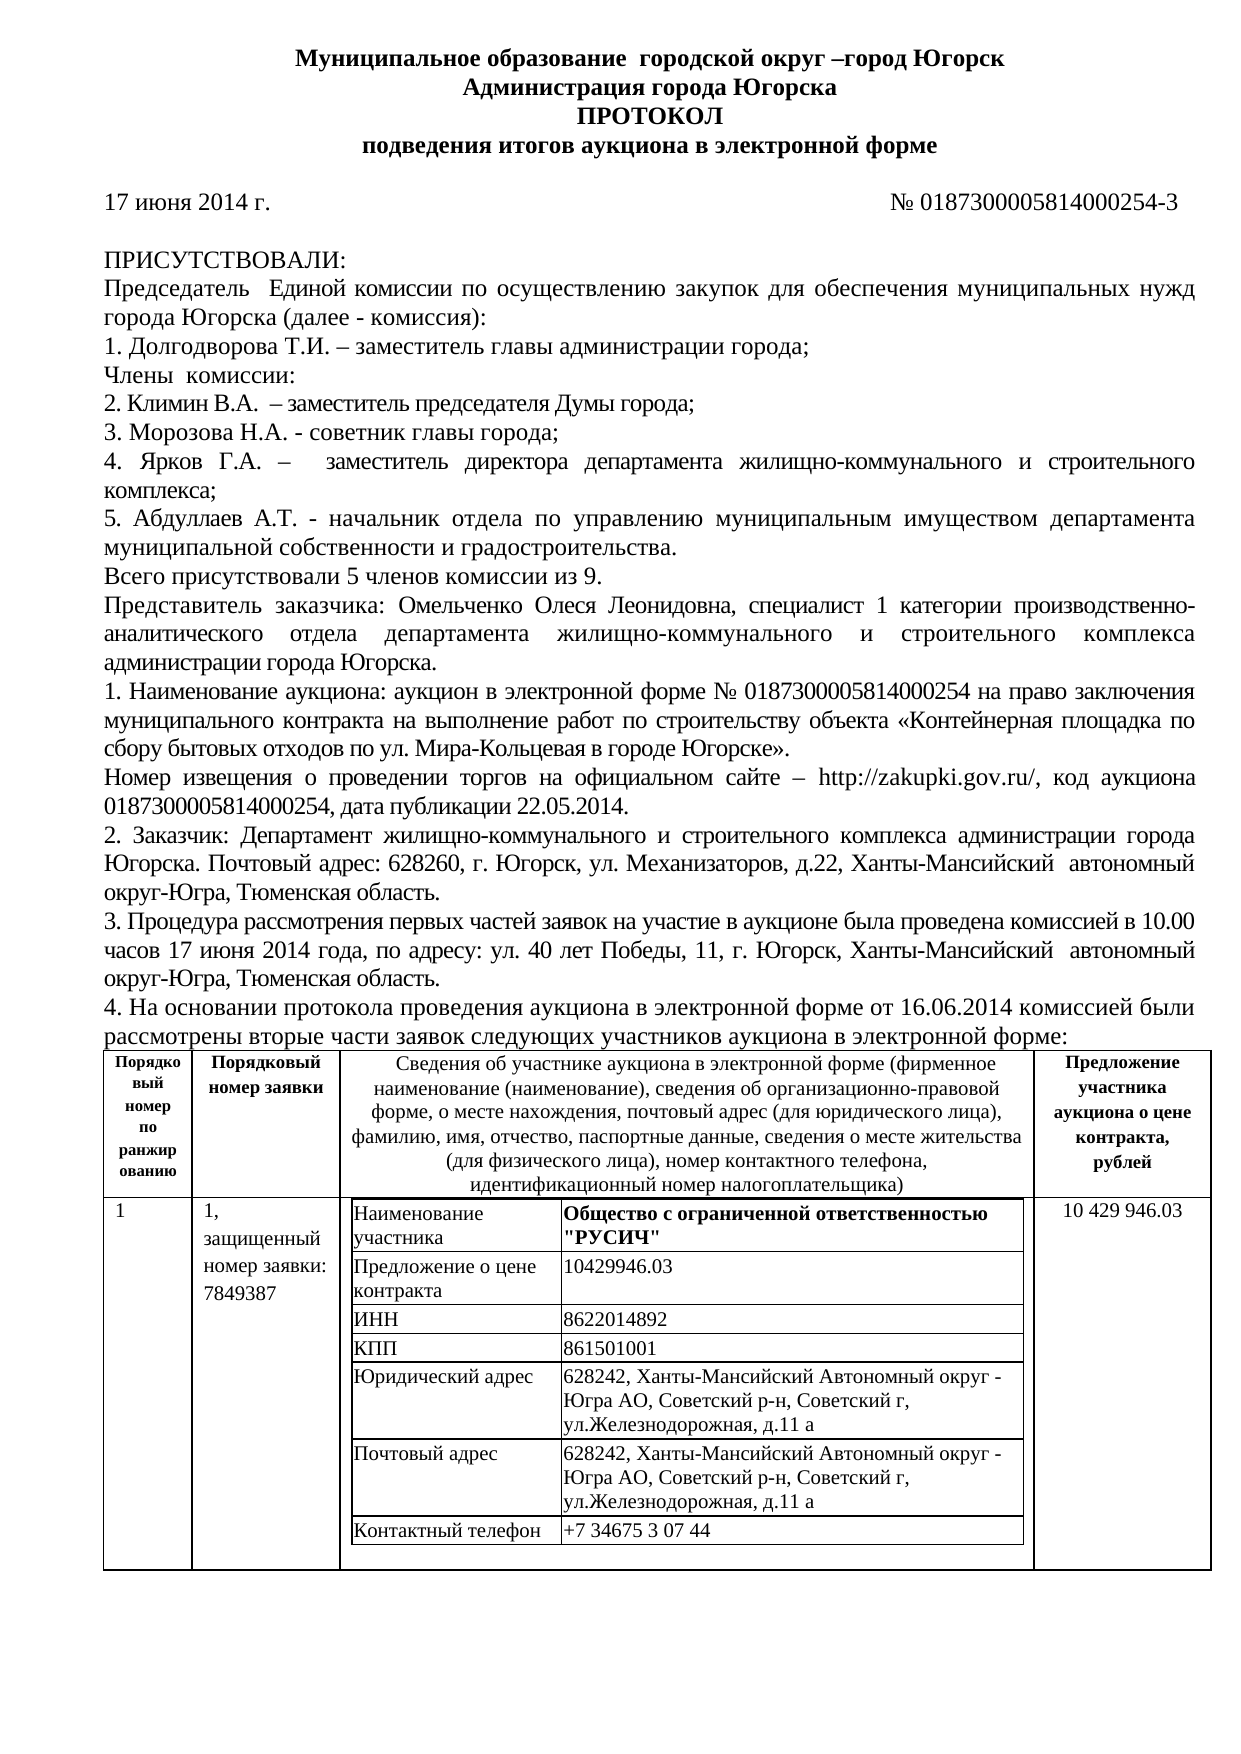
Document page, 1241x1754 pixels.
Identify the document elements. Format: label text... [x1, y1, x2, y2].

list Номер извещения о проведении торгов на официальном сайте – http://zakupki.gov.ru/, код аукциона 0187300005814000254, дата публикации 22.05.2014. [103, 762, 1196, 820]
text 4. На основании протокола проведения аукциона в электронной форме от 16.06.2014 комиссией были рассмотрены вторые части заявок следующих участников аукциона в электронной форме: [103, 992, 1196, 1050]
table_header Предложение участника аукциона о цене контракта, рублей [1035, 1051, 1210, 1196]
text Председатель Единой комиссии по осуществлению закупок для обеспечения муниципальных нужд города Югорска (далее - комиссия): [103, 273, 1196, 331]
table_cell [341, 1198, 1033, 1569]
table_header Сведения об участнике аукциона в электронной форме (фирменное наименование (наименование), сведения об организационно-правовой форме, о месте нахождения, почтовый адрес (для юридического лица), фамилию, имя, отчество, паспортные данные, сведения о месте жительства (для физического лица), номер контактного телефона, идентификационный номер налогоплательщика) [341, 1051, 1033, 1196]
text Муниципальное образование городской округ –город Югорск [103, 43, 1196, 72]
table_header Порядковый номер по ранжированию [104, 1051, 191, 1196]
text 3. Морозова Н.А. - советник главы города; [103, 417, 1196, 446]
text 2. Климин В.А. – заместитель председателя Думы города; [103, 388, 1196, 417]
text 4. Ярков Г.А. – заместитель директора департамента жилищно-коммунального и строительного комплекса; [103, 446, 1196, 503]
list 1. Наименование аукциона: аукцион в электронной форме № 0187300005814000254 на право заключения муниципального контракта на выполнение работ по строительству объекта «Контейнерная площадка по сбору бытовых отходов по ул. Мира-Кольцевая в городе Югорске». [103, 676, 1196, 762]
table_cell 1 [104, 1198, 191, 1569]
text 3. Процедура рассмотрения первых частей заявок на участие в аукционе была проведена комиссией в 10.00 часов 17 июня 2014 года, по адресу: ул. 40 лет Победы, 11, г. Югорск, Ханты-Мансийский автономный округ-Югра, Тюменская область. [103, 906, 1196, 992]
text ПРОТОКОЛ [103, 101, 1196, 130]
text Представитель заказчика: Омельченко Олеся Леонидовна, специалист 1 категории производственно-аналитического отдела департамента жилищно-коммунального и строительного комплекса администрации города Югорска. [103, 590, 1196, 676]
text ПРИСУТСТВОВАЛИ: [103, 245, 1196, 273]
table_header Порядковый номер заявки [193, 1051, 339, 1196]
text Всего присутствовали 5 членов комиссии из 9. [103, 561, 1196, 590]
table_cell 10 429 946.03 [1035, 1198, 1210, 1569]
text Администрация города Югорска [103, 72, 1196, 101]
text подведения итогов аукциона в электронной форме [103, 130, 1196, 158]
text Члены комиссии: [103, 360, 1196, 388]
text 5. Абдуллаев А.Т. - начальник отдела по управлению муниципальным имуществом департамента муниципальной собственности и градостроительства. [103, 503, 1196, 561]
text 1. Долгодворова Т.И. – заместитель главы администрации города; [103, 331, 1196, 360]
table_cell 1, защищенный номер заявки: 7849387 [193, 1198, 339, 1569]
text 17 июня 2014 г. № 0187300005814000254-3 [103, 187, 1196, 216]
list 2. Заказчик: Департамент жилищно-коммунального и строительного комплекса администрации города Югорска. Почтовый адрес: 628260, г. Югорск, ул. Механизаторов, д.22, Ханты-Мансийский автономный округ-Югра, Тюменская область. [103, 820, 1196, 906]
